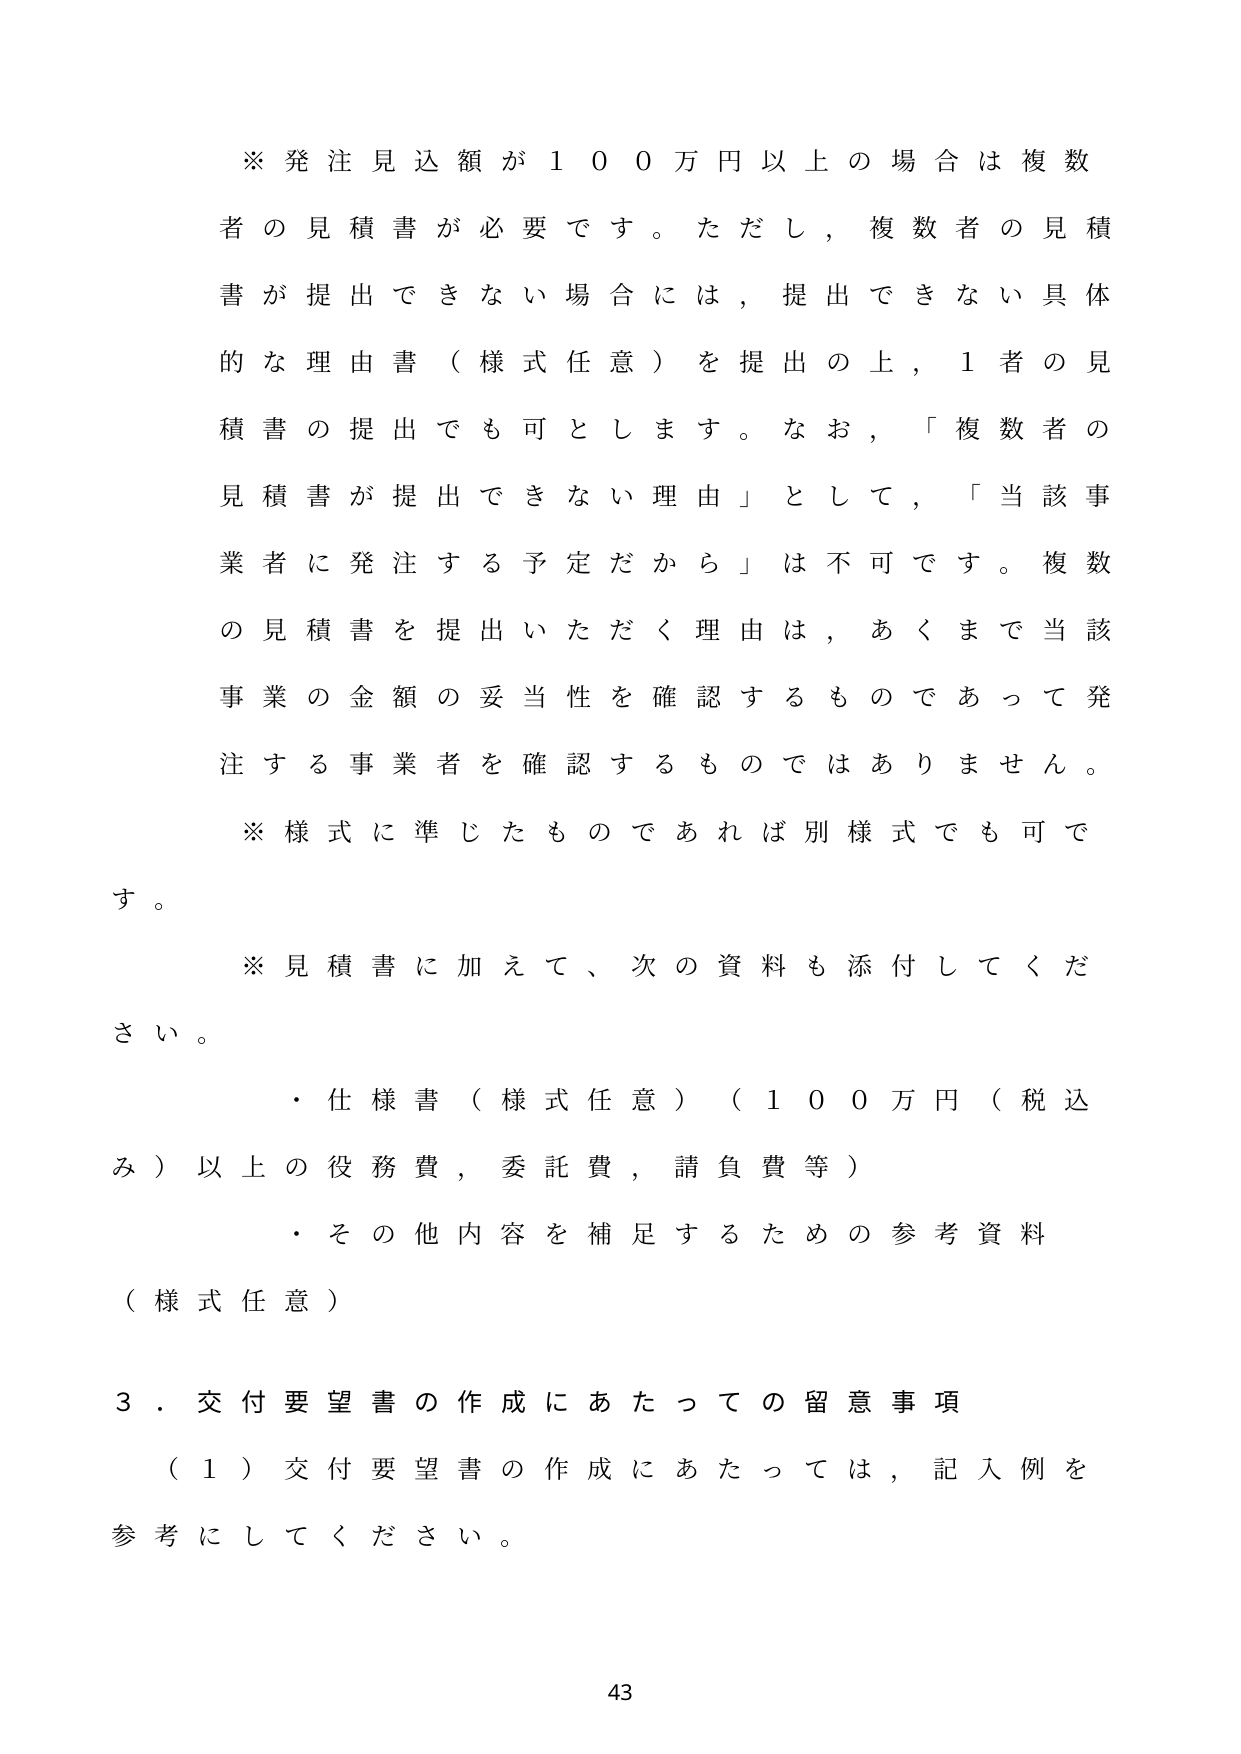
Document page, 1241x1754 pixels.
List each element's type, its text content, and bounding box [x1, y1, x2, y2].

text ・その他内容を補足するための参考資料（様式任意） [111, 1199, 1129, 1333]
text ３．交付要望書の作成にあたっての留意事項 [111, 1367, 1129, 1434]
text （１）交付要望書の作成にあたっては，記入例を参考にしてください。 [111, 1434, 1129, 1568]
text ※発注見込額が１００万円以上の場合は複数者の見積書が必要です。ただし，複数者の見積書が提出できない場合には，提出できない具体的な理由書（様式任意）を提出の上，１者の見積書の提出でも可とします。なお，「複数者の見積書が提出できない理由」として，「当該事業者に発注する予定だから」は不可です。複数の見積書を提出いただく理由は，あくまで当該事業の金額の妥当性を確認するものであって発注する事業者を確認するものではありません。 [111, 126, 1129, 797]
text ※見積書に加えて、次の資料も添付してください。 [111, 931, 1129, 1065]
text ※様式に準じたものであれば別様式でも可です。 [111, 797, 1129, 931]
text ・仕様書（様式任意）（１００万円（税込み）以上の役務費，委託費，請負費等） [111, 1065, 1129, 1199]
